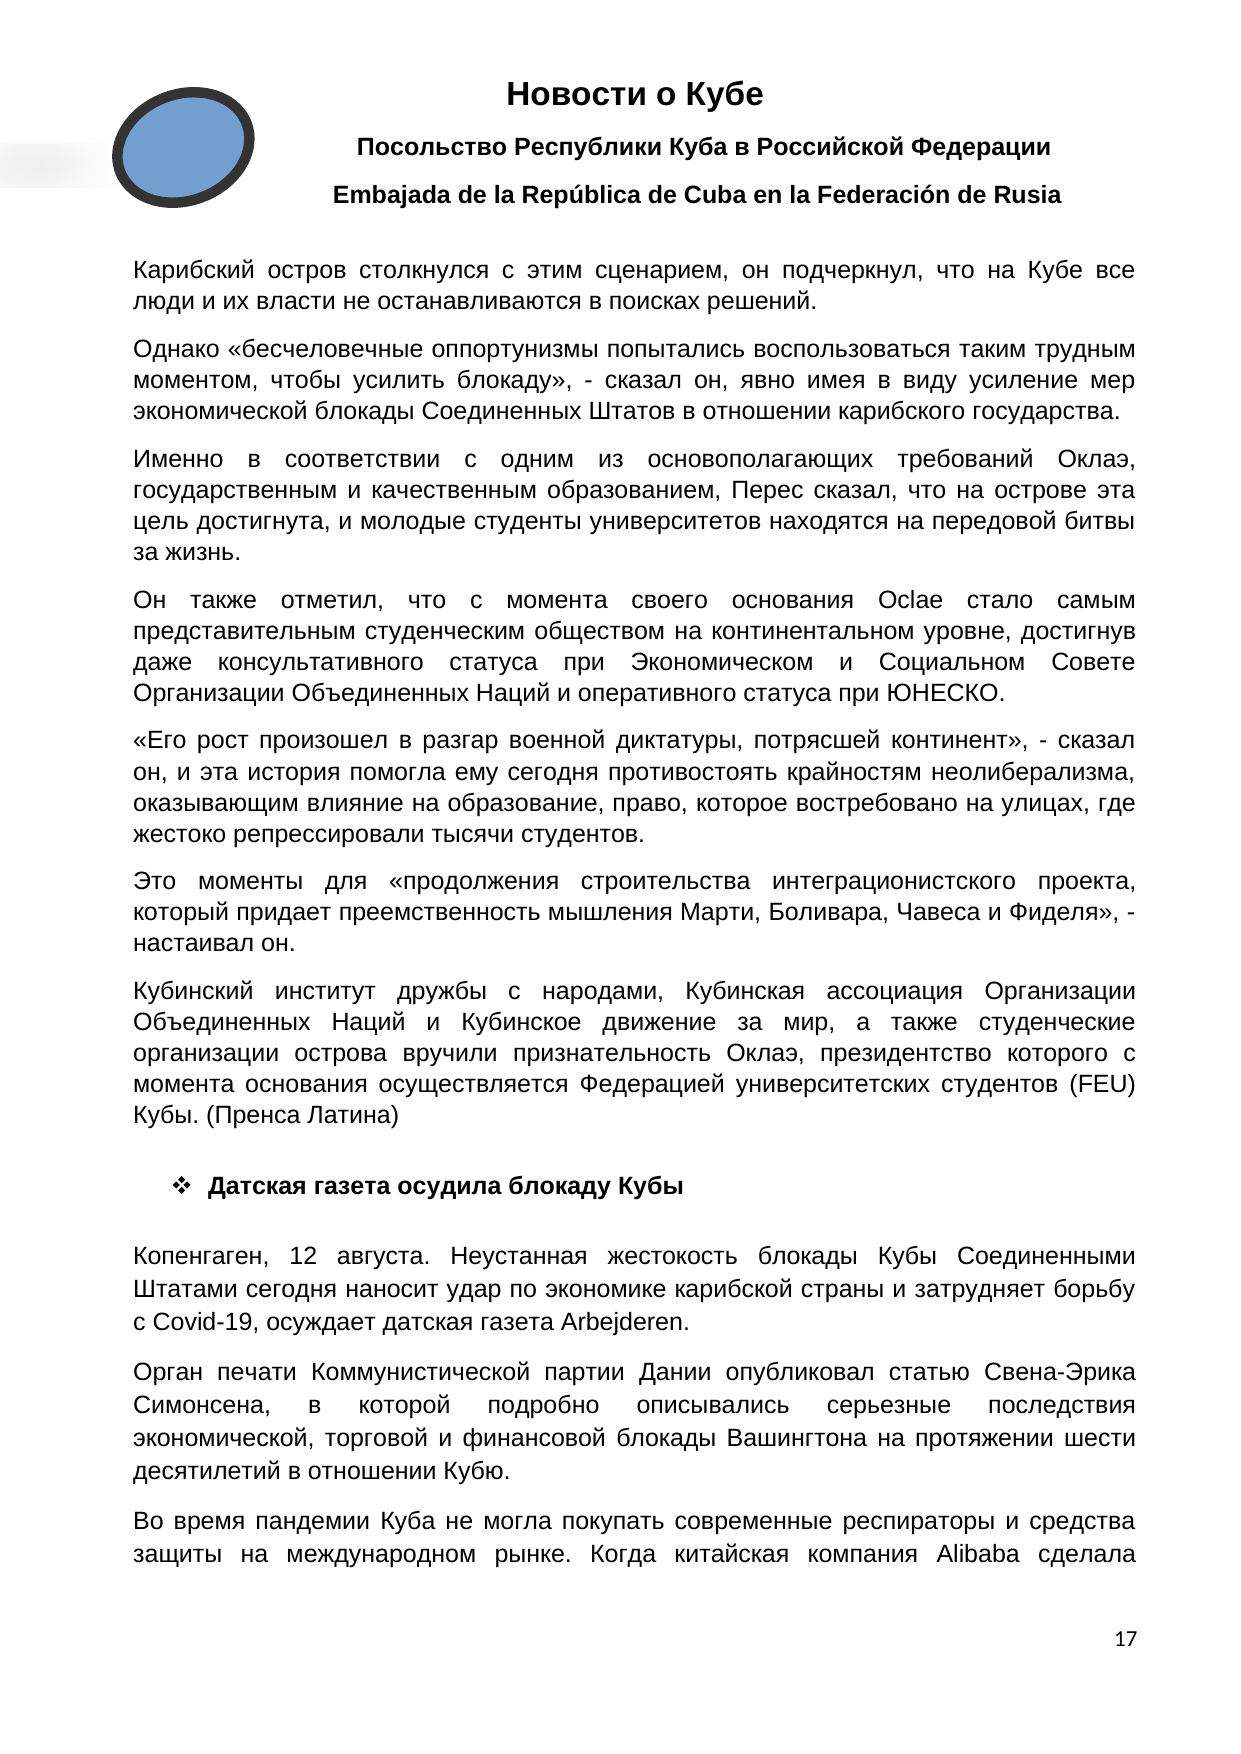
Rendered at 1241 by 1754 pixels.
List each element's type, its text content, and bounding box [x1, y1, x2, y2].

text Однако «бесчеловечные оппортунизмы попытались воспользоваться таким трудным моментом, чтобы усилить блокаду», - сказал он, явно имея в виду усиление мер экономической блокады Соединенных Штатов в отношении карибского государства. [133, 334, 1137, 425]
text Это моменты для «продолжения строительства интеграционистского проекта, который придает преемственность мышления Марти, Боливара, Чавеса и Фиделя», - настаивал он. [133, 866, 1137, 957]
text Он также отметил, что с момента своего основания Oclae стало самым представительным студенческим обществом на континентальном уровне, достигнув даже консультативного статуса при Экономическом и Социальном Совете Организации Объединенных Наций и оперативного статуса при ЮНЕСКО. [133, 585, 1137, 707]
text «Его рост произошел в разгар военной диктатуры, потрясшей континент», - сказал он, и эта история помогла ему сегодня противостоять крайностям неолиберализма, оказывающим влияние на образование, право, которое востребовано на улицах, где жестоко репрессировали тысячи студентов. [133, 726, 1137, 847]
subtitle Датская газета осудила блокаду Кубы [170, 1171, 1137, 1200]
text Кубинский институт дружбы с народами, Кубинская ассоциация Организации Объединенных Наций и Кубинское движение за мир, а также студенческие организации острова вручили признательность Оклаэ, президентство которого с момента основания осуществляется Федерацией университетских студентов (FEU) Кубы. (Пренса Латина) [133, 976, 1137, 1129]
text Копенгаген, 12 августа. Неустанная жестокость блокады Кубы Соединенными Штатами сегодня наносит удар по экономике карибской страны и затрудняет борьбу с Covid-19, осуждает датская газета Arbejderen. [133, 1241, 1137, 1336]
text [133, 255, 1137, 315]
text Орган печати Коммунистической партии Дании опубликовал статью Свена-Эрика Симонсена, в которой подробно описывались серьезные последствия экономической, торговой и финансовой блокады Вашингтона на протяжении шести десятилетий в отношении Кубю. [133, 1357, 1137, 1485]
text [133, 1506, 1137, 1567]
text Именно в соответствии с одним из основополагающих требований Оклаэ, государственным и качественным образованием, Перес сказал, что на острове эта цель достигнута, и молодые студенты университетов находятся на передовой битвы за жизнь. [133, 444, 1137, 566]
